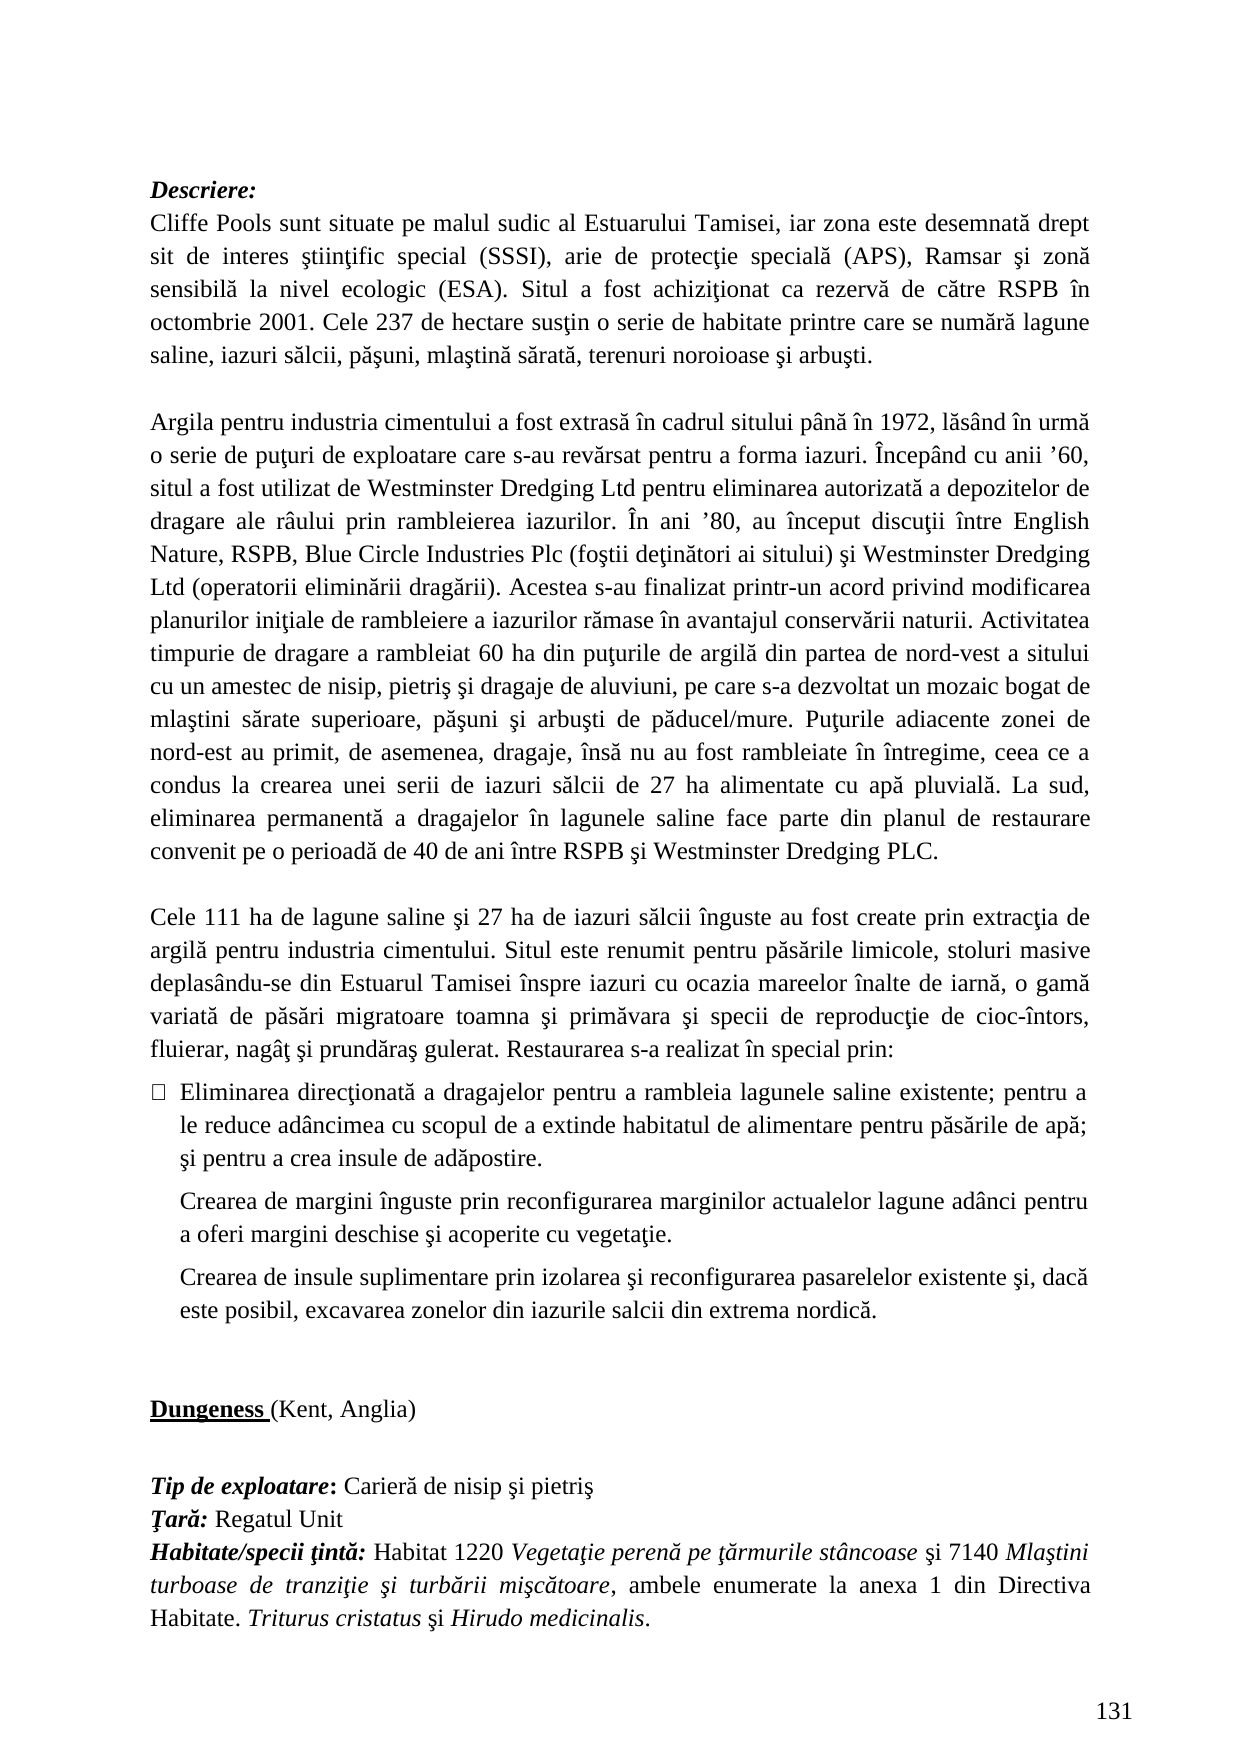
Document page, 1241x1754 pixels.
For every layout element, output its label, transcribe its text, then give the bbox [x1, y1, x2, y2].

list Crearea de insule suplimentare prin izolarea şi reconfigurarea pasarelelor existente şi, dacă este posibil, excavarea zonelor din iazurile salcii din extrema nordică. [150, 1262, 1088, 1324]
text Tip de exploatare: Carieră de nisip şi pietriş [150, 1471, 1192, 1500]
list Eliminarea direcţionată a dragajelor pentru a rambleia lagunele saline existente; pentru a le reduce adâncimea cu scopul de a extinde habitatul de alimentare pentru păsările de apă; şi pentru a crea insule de adăpostire. [150, 1077, 1088, 1172]
text Dungeness (Kent, Anglia) [150, 1394, 1192, 1423]
text Habitate/specii ţintă: Habitat 1220 Vegetaţie perenă pe ţărmurile stâncoase şi 7140 Mlaştini turboase de tranziţie şi turbării mişcătoare, ambele enumerate la anexa 1 din Directiva Habitate. Triturus cristatus şi Hirudo medicinalis. [150, 1537, 1091, 1632]
list Crearea de margini înguste prin reconfigurarea marginilor actualelor lagune adânci pentru a oferi margini deschise şi acoperite cu vegetaţie. [150, 1186, 1088, 1248]
text Argila pentru industria cimentului a fost extrasă în cadrul sitului până în 1972, lăsând în urmă o serie de puţuri de exploatare care s-au revărsat pentru a forma iazuri. Începând cu anii ’60, situl a fost utilizat de Westminster Dredging Ltd pentru eliminarea autorizată a depozitelor de dragare ale râului prin rambleierea iazurilor. În ani ’80, au început discuţii între English Nature, RSPB, Blue Circle Industries Plc (foştii deţinători ai sitului) şi Westminster Dredging Ltd (operatorii eliminării dragării). Acestea s-au finalizat printr-un acord privind modificarea planurilor iniţiale de rambleiere a iazurilor rămase în avantajul conservării naturii. Activitatea timpurie de dragare a rambleiat 60 ha din puţurile de argilă din partea de nord-vest a sitului cu un amestec de nisip, pietriş şi dragaje de aluviuni, pe care s-a dezvoltat un mozaic bogat de mlaştini sărate superioare, păşuni şi arbuşti de păducel/mure. Puţurile adiacente zonei de nord-est au primit, de asemenea, dragaje, însă nu au fost rambleiate în întregime, ceea ce a condus la crearea unei serii de iazuri sălcii de 27 ha alimentate cu apă pluvială. La sud, eliminarea permanentă a dragajelor în lagunele saline face parte din planul de restaurare convenit pe o perioadă de 40 de ani între RSPB şi Westminster Dredging PLC. [150, 407, 1091, 865]
text Descriere: [150, 175, 1192, 203]
text Ţară: Regatul Unit [150, 1504, 1192, 1533]
text Cliffe Pools sunt situate pe malul sudic al Estuarului Tamisei, iar zona este desemnată drept sit de interes ştiinţific special (SSSI), arie de protecţie specială (APS), Ramsar şi zonă sensibilă la nivel ecologic (ESA). Situl a fost achiziţionat ca rezervă de către RSPB în octombrie 2001. Cele 237 de hectare susţin o serie de habitate printre care se numără lagune saline, iazuri sălcii, păşuni, mlaştină sărată, terenuri noroioase şi arbuşti. [150, 208, 1091, 369]
text Cele 111 ha de lagune saline şi 27 ha de iazuri sălcii înguste au fost create prin extracţia de argilă pentru industria cimentului. Situl este renumit pentru păsările limicole, stoluri masive deplasându-se din Estuarul Tamisei înspre iazuri cu ocazia mareelor înalte de iarnă, o gamă variată de păsări migratoare toamna şi primăvara şi specii de reproducţie de cioc-întors, fluierar, nagâţ şi prundăraş gulerat. Restaurarea s-a realizat în special prin: [150, 902, 1091, 1063]
